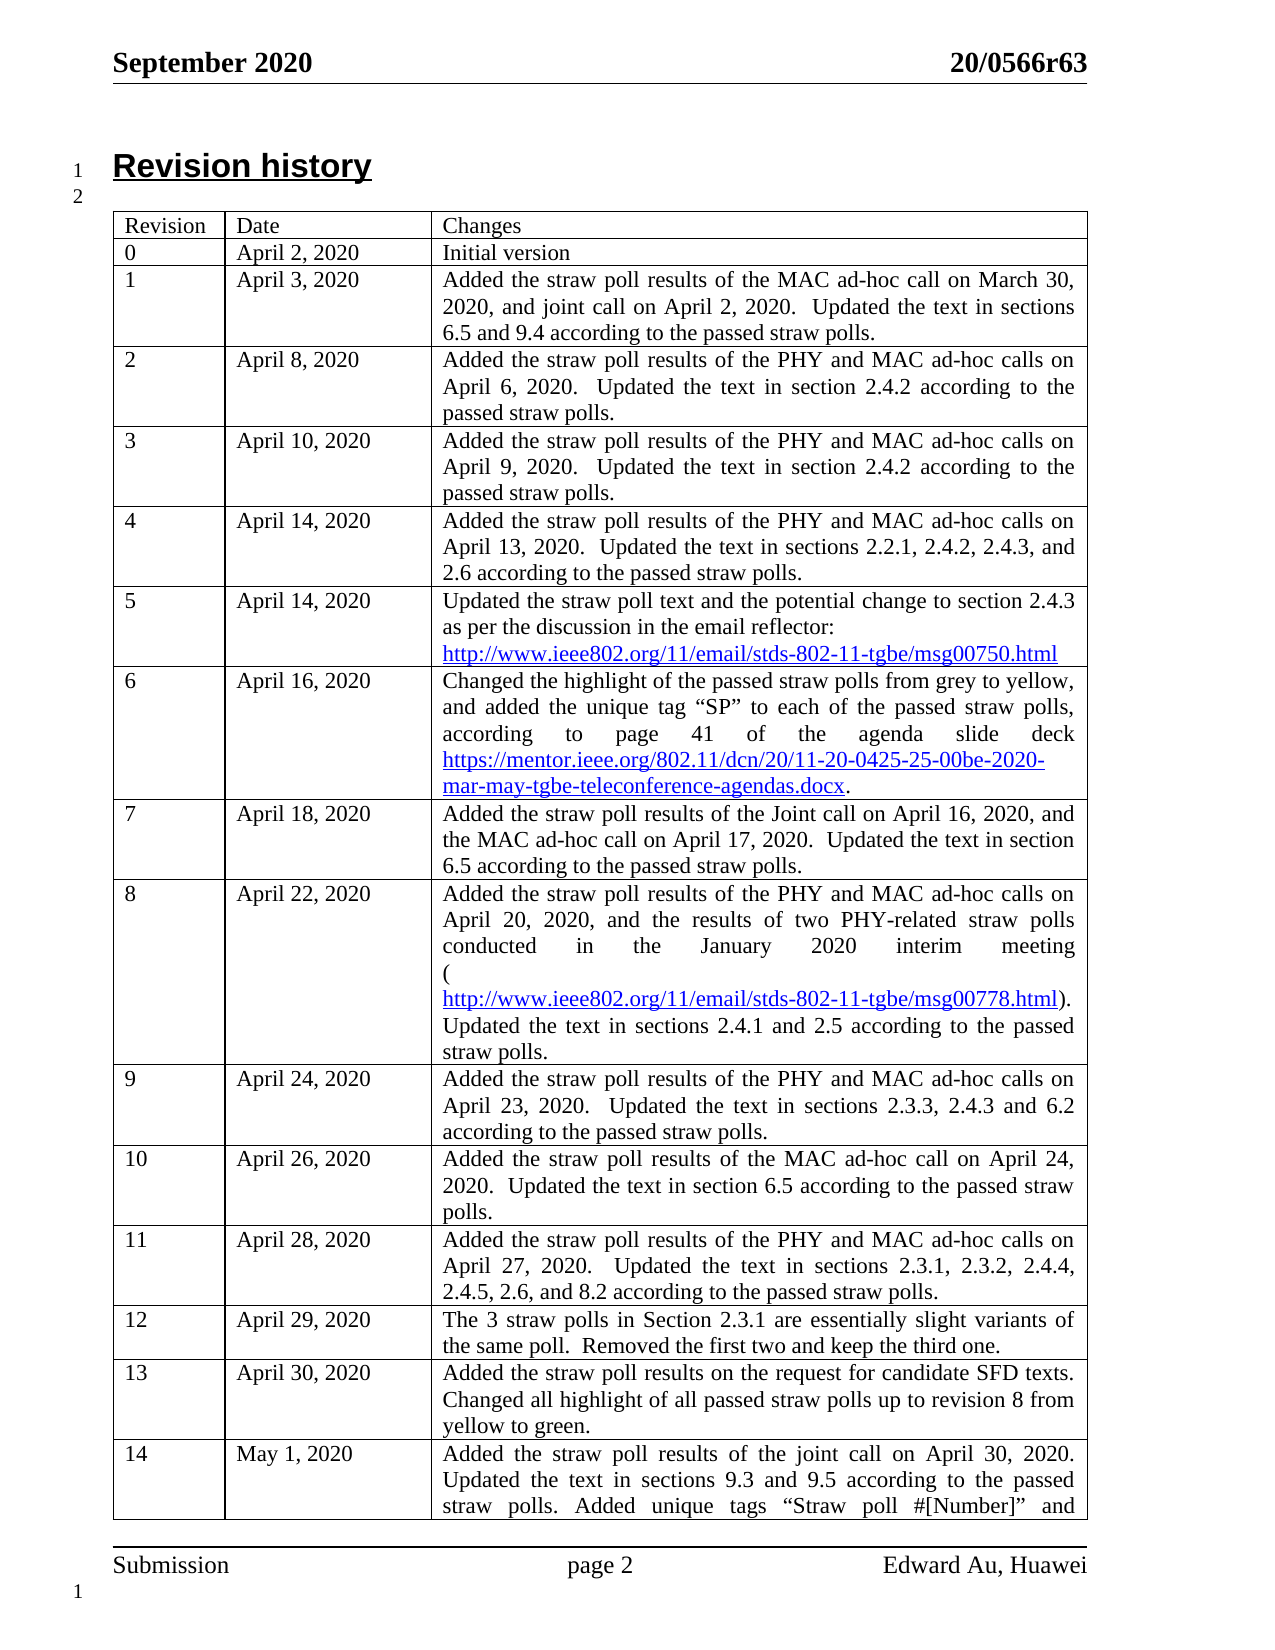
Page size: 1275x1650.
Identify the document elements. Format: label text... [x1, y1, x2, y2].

subtitle Revision history [112, 146, 1087, 184]
